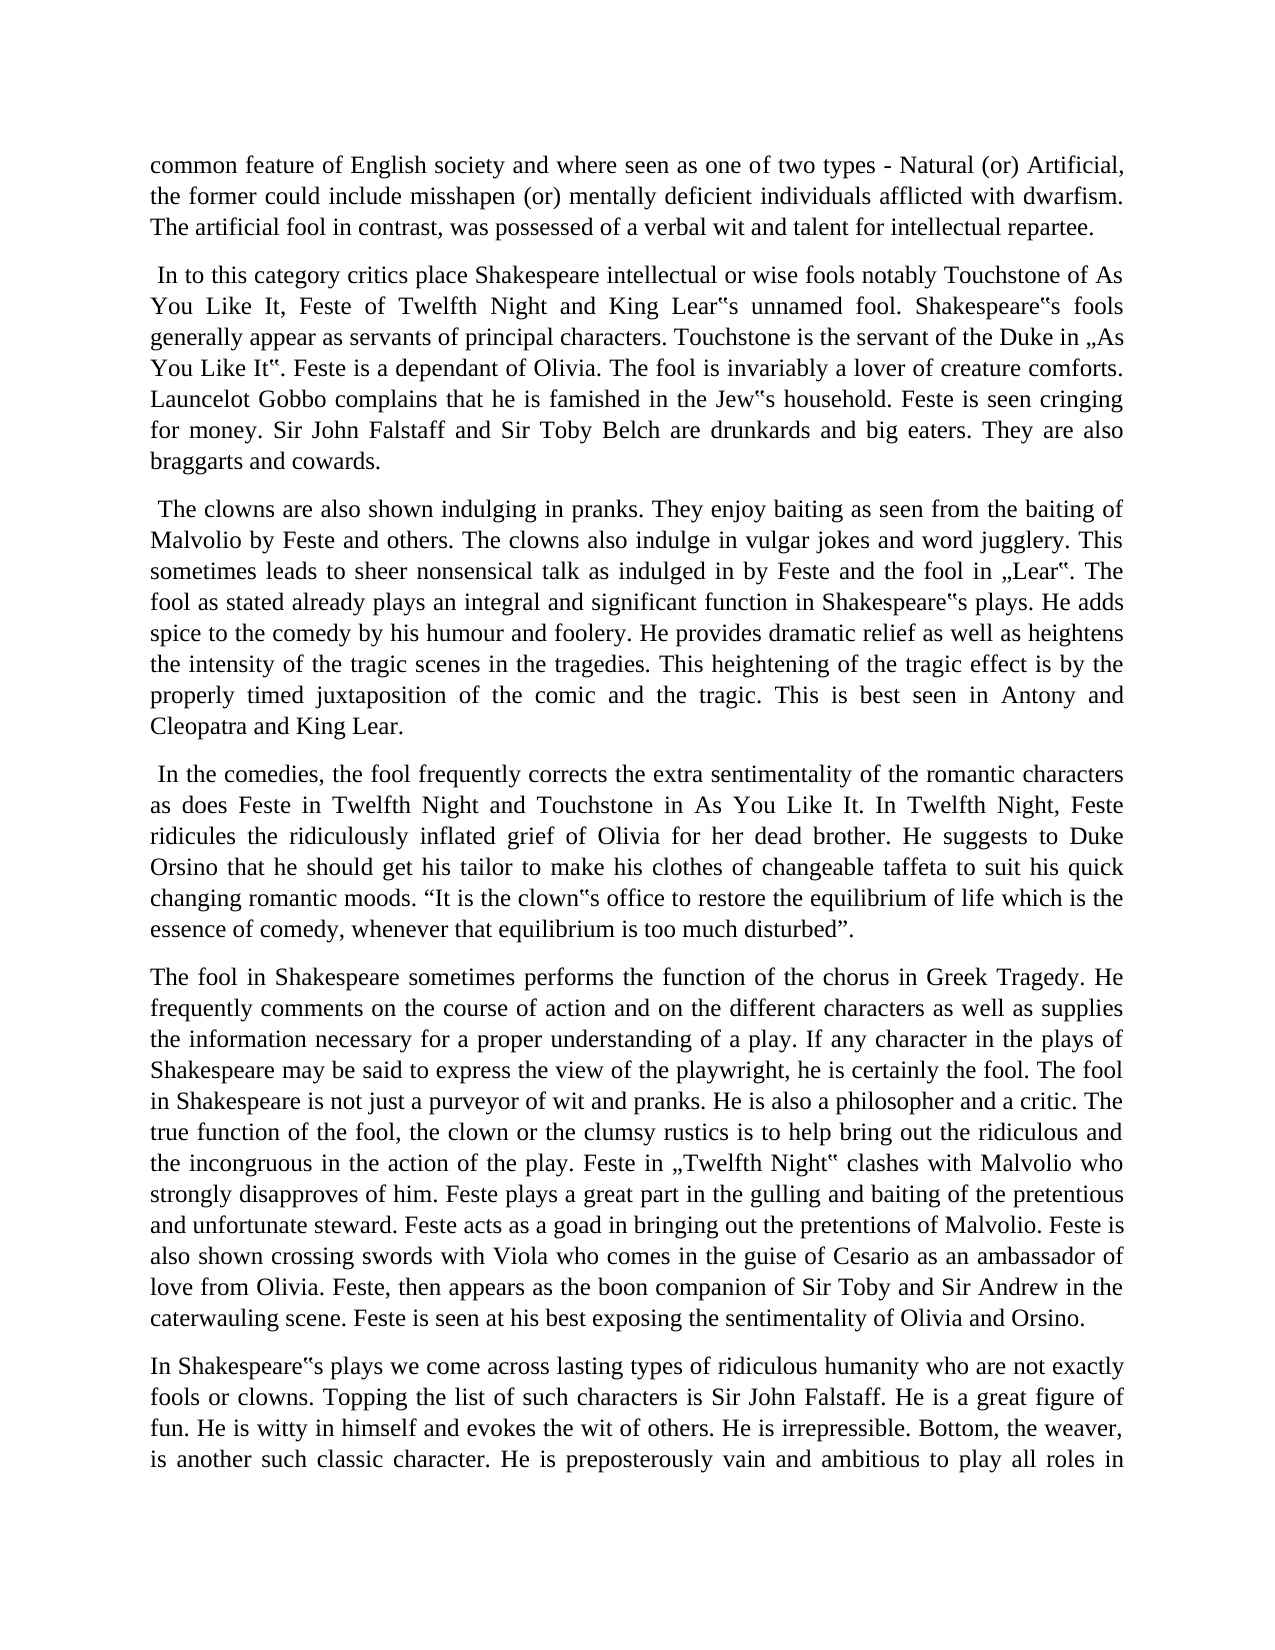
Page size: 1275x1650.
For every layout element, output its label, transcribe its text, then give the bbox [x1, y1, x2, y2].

text In the comedies, the fool frequently corrects the extra sentimentality of the romantic characters as does Feste in Twelfth Night and Touchstone in As You Like It. In Twelfth Night, Feste ridicules the ridiculously inflated grief of Olivia for her dead brother. He suggests to Duke Orsino that he should get his tailor to make his clothes of changeable taffeta to suit his quick changing romantic moods. “It is the clown‟s office to restore the equilibrium of life which is the essence of comedy, whenever that equilibrium is too much disturbed”. [150, 759, 1125, 943]
text In to this category critics place Shakespeare intellectual or wise fools notably Touchstone of As You Like It, Feste of Twelfth Night and King Lear‟s unnamed fool. Shakespeare‟s fools generally appear as servants of principal characters. Touchstone is the servant of the Duke in „As You Like It‟. Feste is a dependant of Olivia. The fool is invariably a lover of creature comforts. Launcelot Gobbo complains that he is famished in the Jew‟s household. Feste is seen cringing for money. Sir John Falstaff and Sir Toby Belch are drunkards and big eaters. They are also braggarts and cowards. [150, 260, 1125, 475]
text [150, 150, 1125, 241]
text The fool in Shakespeare sometimes performs the function of the chorus in Greek Tragedy. He frequently comments on the course of action and on the different characters as well as supplies the information necessary for a proper understanding of a play. If any character in the plays of Shakespeare may be said to express the view of the playwright, he is certainly the fool. The fool in Shakespeare is not just a purveyor of wit and pranks. He is also a philosopher and a critic. The true function of the fool, the clown or the clumsy rustics is to help bring out the ridiculous and the incongruous in the action of the play. Feste in „Twelfth Night‟ clashes with Malvolio who strongly disapproves of him. Feste plays a great part in the gulling and baiting of the pretentious and unfortunate steward. Feste acts as a goad in bringing out the pretentions of Malvolio. Feste is also shown crossing swords with Viola who comes in the guise of Cesario as an ambassador of love from Olivia. Feste, then appears as the boon companion of Sir Toby and Sir Andrew in the caterwauling scene. Feste is seen at his best exposing the sentimentality of Olivia and Orsino. [150, 962, 1125, 1332]
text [150, 1351, 1125, 1473]
text The clowns are also shown indulging in pranks. They enjoy baiting as seen from the baiting of Malvolio by Feste and others. The clowns also indulge in vulgar jokes and word jugglery. This sometimes leads to sheer nonsensical talk as indulged in by Feste and the fool in „Lear‟. The fool as stated already plays an integral and significant function in Shakespeare‟s plays. He adds spice to the comedy by his humour and foolery. He provides dramatic relief as well as heightens the intensity of the tragic scenes in the tragedies. This heightening of the tragic effect is by the properly timed juxtaposition of the comic and the tragic. This is best seen in Antony and Cleopatra and King Lear. [150, 494, 1125, 740]
